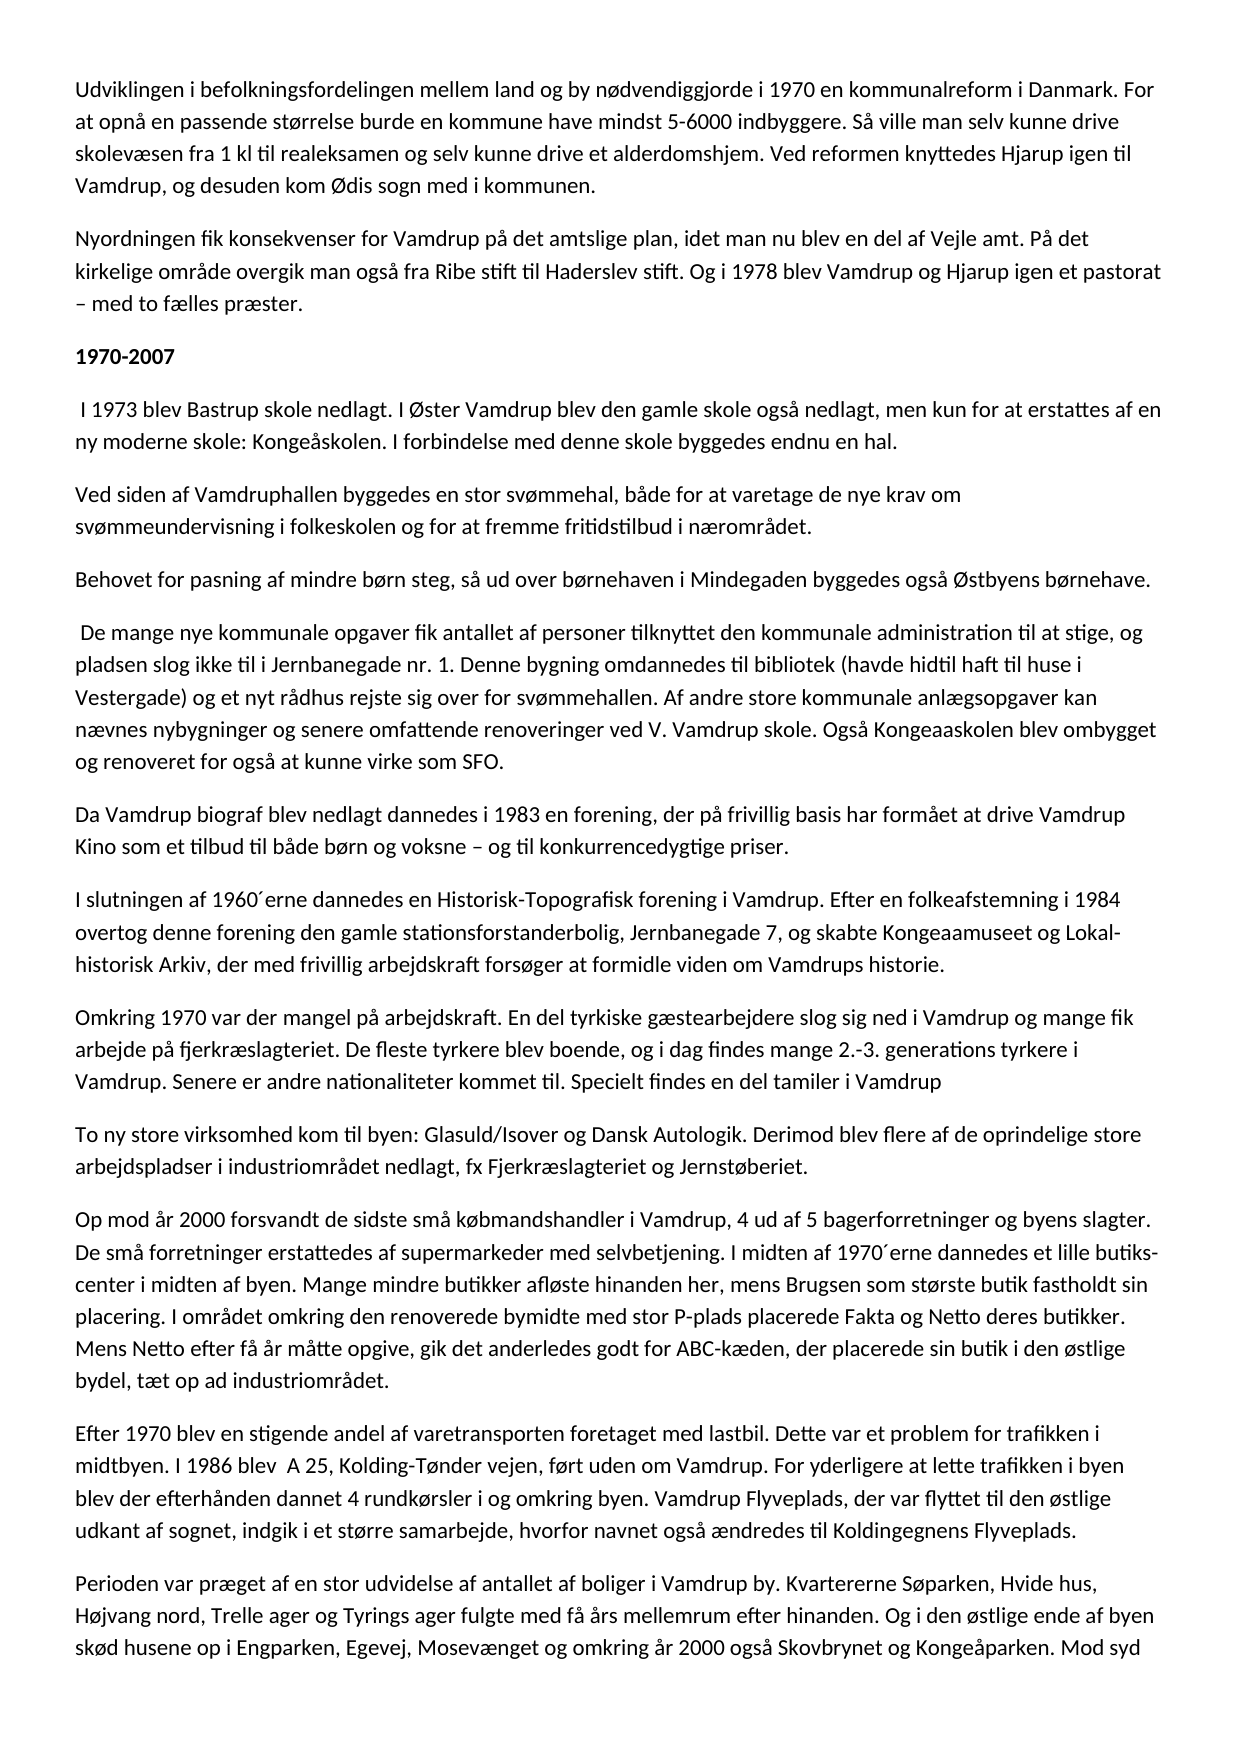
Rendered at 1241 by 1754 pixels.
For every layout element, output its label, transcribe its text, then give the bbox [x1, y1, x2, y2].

text Behovet for pasning af mindre børn steg, så ud over børnehaven i Mindegaden byggedes også Østbyens børnehave. [75, 565, 1165, 593]
text Omkring 1970 var der mangel på arbejdskraft. En del tyrkiske gæstearbejdere slog sig ned i Vamdrup og mange fik arbejde på fjerkræslagteriet. De fleste tyrkere blev boende, og i dag findes mange 2.-3. generations tyrkere i Vamdrup. Senere er andre nationaliteter kommet til. Specielt findes en del tamiler i Vamdrup [75, 1003, 1165, 1095]
text Ved siden af Vamdruphallen byggedes en stor svømmehal, både for at varetage de nye krav om svømmeundervisning i folkeskolen og for at fremme fritidstilbud i nærområdet. [75, 480, 1165, 540]
text Nyordningen fik konsekvenser for Vamdrup på det amtslige plan, idet man nu blev en del af Vejle amt. På det kirkelige område overgik man også fra Ribe stift til Haderslev stift. Og i 1978 blev Vamdrup og Hjarup igen et pastorat – med to fælles præster. [75, 224, 1165, 317]
text I slutningen af 1960´erne dannedes en Historisk-Topografisk forening i Vamdrup. Efter en folkeafstemning i 1984 overtog denne forening den gamle stationsforstanderbolig, Jernbanegade 7, og skabte Kongeaamuseet og Lokal-historisk Arkiv, der med frivillig arbejdskraft forsøger at formidle viden om Vamdrups historie. [75, 885, 1165, 978]
text Efter 1970 blev en stigende andel af varetransporten foretaget med lastbil. Dette var et problem for trafikken i midtbyen. I 1986 blev A 25, Kolding-Tønder vejen, ført uden om Vamdrup. For yderligere at lette trafikken i byen blev der efterhånden dannet 4 rundkørsler i og omkring byen. Vamdrup Flyveplads, der var flyttet til den østlige udkant af sognet, indgik i et større samarbejde, hvorfor navnet også ændredes til Koldingegnens Flyveplads. [75, 1419, 1165, 1544]
text De mange nye kommunale opgaver fik antallet af personer tilknyttet den kommunale administration til at stige, og pladsen slog ikke til i Jernbanegade nr. 1. Denne bygning omdannedes til bibliotek (havde hidtil haft til huse i Vestergade) og et nyt rådhus rejste sig over for svømmehallen. Af andre store kommunale anlægsopgaver kan nævnes nybygninger og senere omfattende renoveringer ved V. Vamdrup skole. Også Kongeaaskolen blev ombygget og renoveret for også at kunne virke som SFO. [75, 618, 1165, 775]
text I 1973 blev Bastrup skole nedlagt. I Øster Vamdrup blev den gamle skole også nedlagt, men kun for at erstattes af en ny moderne skole: Kongeåskolen. I forbindelse med denne skole byggedes endnu en hal. [75, 395, 1165, 455]
text Op mod år 2000 forsvandt de sidste små købmandshandler i Vamdrup, 4 ud af 5 bagerforretninger og byens slagter. De små forretninger erstattedes af supermarkeder med selvbetjening. I midten af 1970´erne dannedes et lille butiks-center i midten af byen. Mange mindre butikker afløste hinanden her, mens Brugsen som største butik fastholdt sin placering. I området omkring den renoverede bymidte med stor P-plads placerede Fakta og Netto deres butikker. Mens Netto efter få år måtte opgive, gik det anderledes godt for ABC-kæden, der placerede sin butik i den østlige bydel, tæt op ad industriområdet. [75, 1205, 1165, 1394]
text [75, 1569, 1165, 1661]
text To ny store virksomhed kom til byen: Glasuld/Isover og Dansk Autologik. Derimod blev flere af de oprindelige store arbejdspladser i industriområdet nedlagt, fx Fjerkræslagteriet og Jernstøberiet. [75, 1120, 1165, 1180]
text 1970-2007 [75, 342, 1165, 370]
text Da Vamdrup biograf blev nedlagt dannedes i 1983 en forening, der på frivillig basis har formået at drive Vamdrup Kino som et tilbud til både børn og voksne – og til konkurrencedygtige priser. [75, 800, 1165, 860]
text Udviklingen i befolkningsfordelingen mellem land og by nødvendiggjorde i 1970 en kommunalreform i Danmark. For at opnå en passende størrelse burde en kommune have mindst 5-6000 indbyggere. Så ville man selv kunne drive skolevæsen fra 1 kl til realeksamen og selv kunne drive et alderdomshjem. Ved reformen knyttedes Hjarup igen til Vamdrup, og desuden kom Ødis sogn med i kommunen. [75, 75, 1165, 199]
